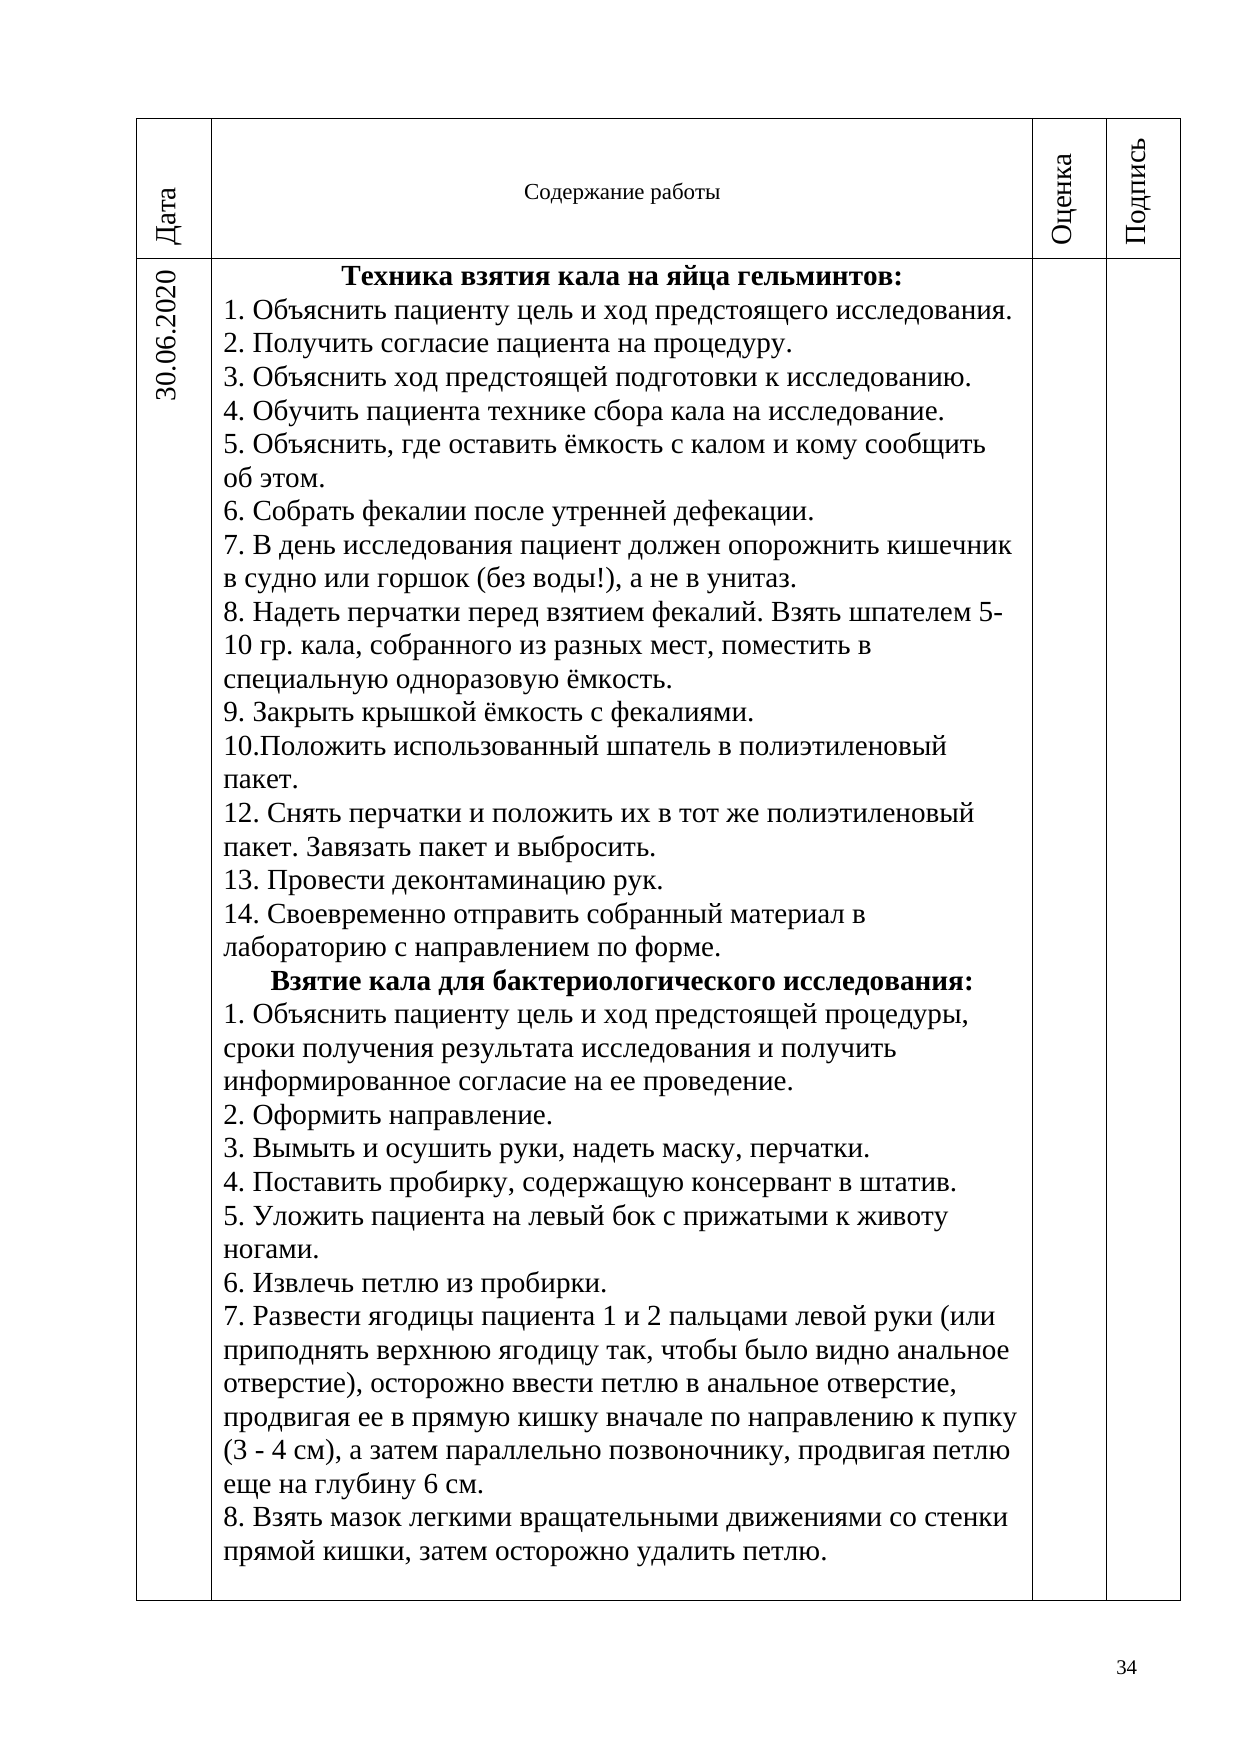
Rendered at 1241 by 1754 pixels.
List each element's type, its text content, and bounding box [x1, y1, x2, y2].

table_header Дата [137, 119, 211, 257]
table_cell Техника взятия кала на яйца гельминтов: 1. Объяснить пациенту цель и ход предстоящего исследования. 2. Получить согласие пациента на процедуру. 3. Объяснить ход предстоящей подготовки к исследованию. 4. Обучить пациента технике сбора кала на исследование. 5. Объяснить, где оставить ёмкость с калом и кому сообщить об этом. 6. Собрать фекалии после утренней дефекации. 7. В день исследования пациент должен опорожнить кишечник в судно или горшок (без воды!), а не в унитаз. 8. Надеть перчатки перед взятием фекалий. Взять шпателем 5-10 гр. кала, собранного из разных мест, поместить в специальную одноразовую ёмкость. 9. Закрыть крышкой ёмкость с фекалиями. 10.Положить использованный шпатель в полиэтиленовый пакет. 12. Снять перчатки и положить их в тот же полиэтиленовый пакет. Завязать пакет и выбросить. 13. Провести деконтаминацию рук. 14. Своевременно отправить собранный материал в лабораторию с направлением по форме. Взятие кала для бактериологического исследования: 1. Объяснить пациенту цель и ход предстоящей процедуры, сроки получения результата исследования и получить информированное согласие на ее проведение. 2. Оформить направление. 3. Вымыть и осушить руки, надеть маску, перчатки. 4. Поставить пробирку, содержащую консервант в штатив. 5. Уложить пациента на левый бок с прижатыми к животу ногами. 6. Извлечь петлю из пробирки. 7. Развести ягодицы пациента 1 и 2 пальцами левой руки (или приподнять верхнюю ягодицу так, чтобы было видно анальное отверстие), осторожно ввести петлю в анальное отверстие, продвигая ее в прямую кишку вначале по направлению к пупку (3 - 4 см), а затем параллельно позвоночнику, продвигая петлю еще на глубину 6 см. 8. Взять мазок легкими вращательными движениями со стенки прямой кишки, затем осторожно удалить петлю. [212, 259, 1032, 1600]
table_header Содержание работы [212, 119, 1032, 257]
table_cell [1033, 259, 1106, 1600]
table_header Оценка [1033, 119, 1106, 257]
table_cell [1107, 259, 1180, 1600]
table_cell 30.06.2020 [137, 259, 211, 1600]
table_header Подпись [1107, 119, 1180, 257]
